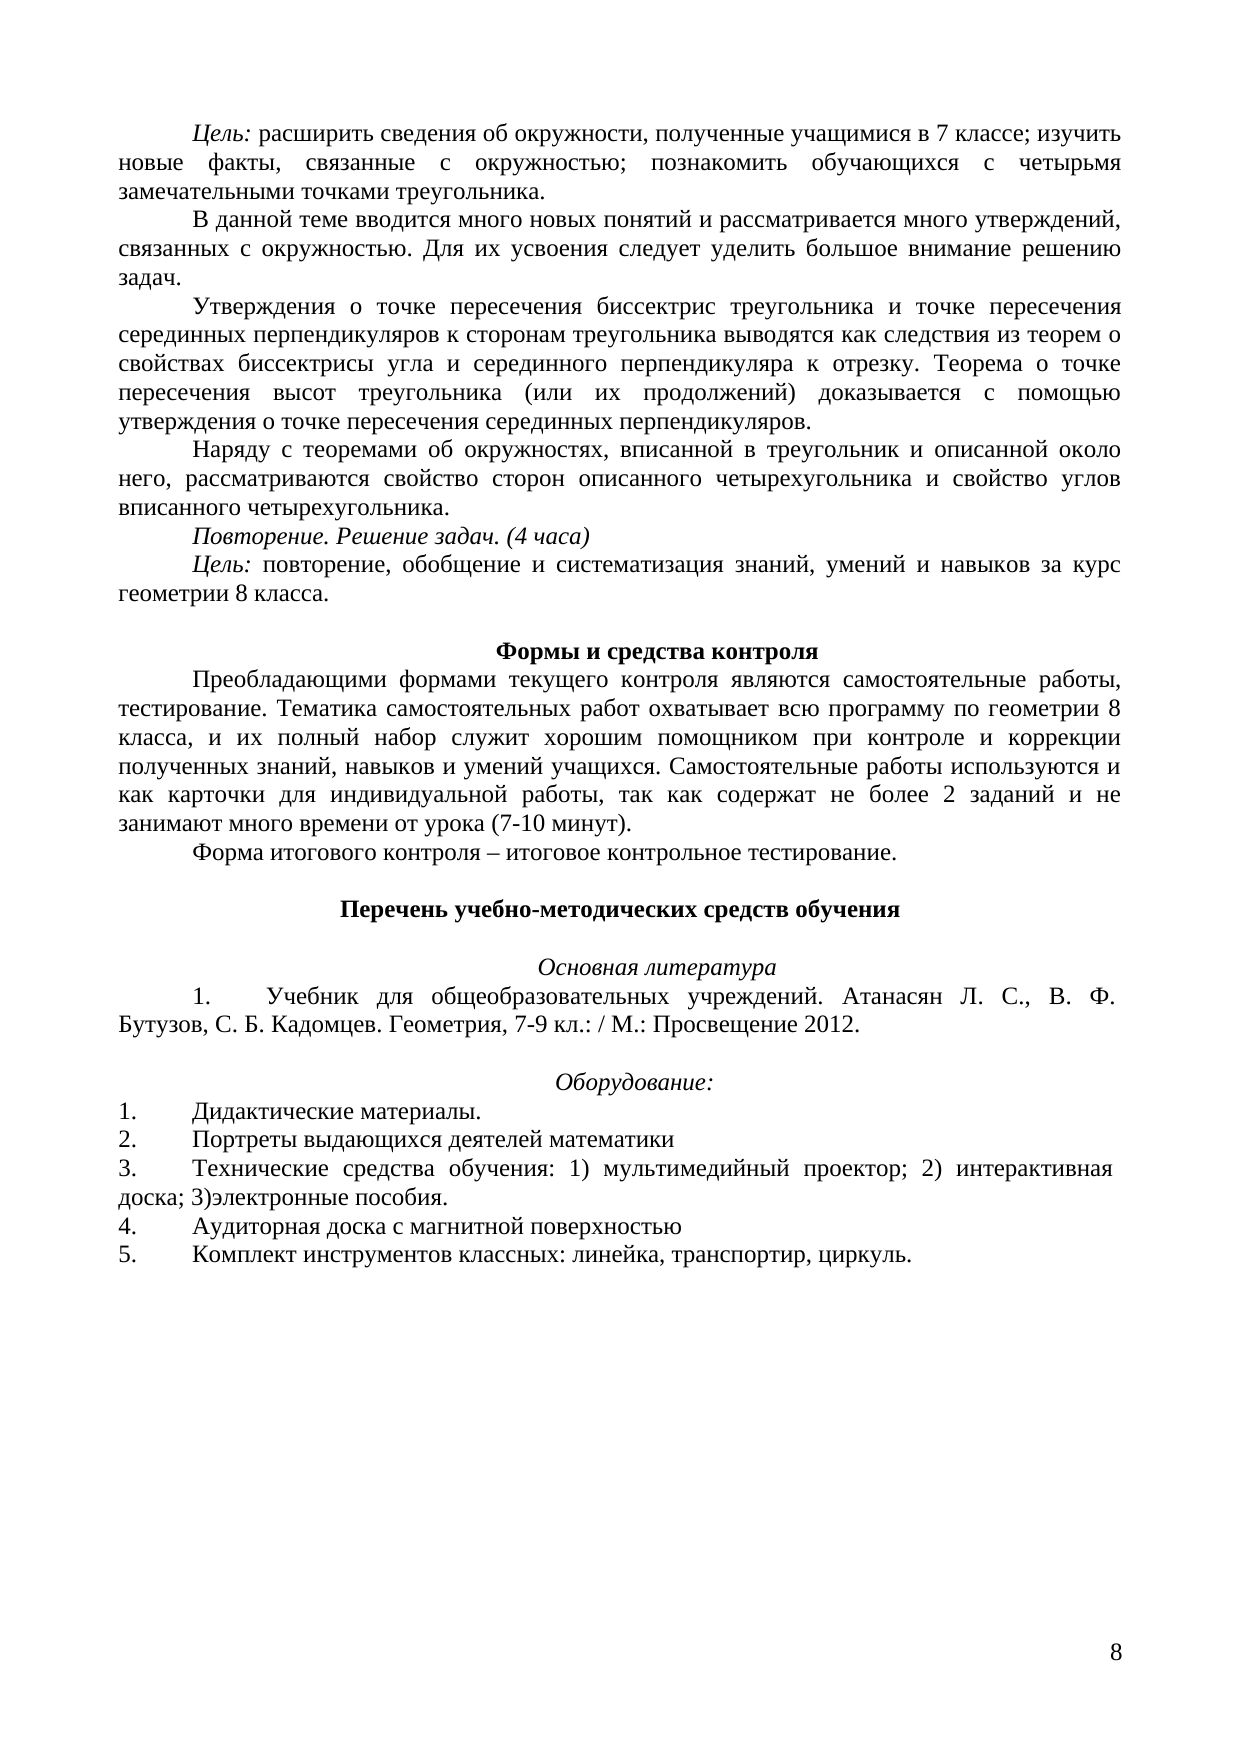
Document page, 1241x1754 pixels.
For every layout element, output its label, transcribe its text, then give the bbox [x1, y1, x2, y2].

text Цель: расширить сведения об окружности, полученные учащимися в 7 классе; изучить новые факты, связанные с окружностью; познакомить обучающихся с четырьмя замечательными точками треугольника. [118, 118, 1122, 204]
text Форма итогового контроля – итоговое контрольное тестирование. [118, 837, 1122, 866]
list Технические средства обучения: 1) мультимедийный проектор; 2) интерактивная доска; 3)электронные пособия. [118, 1153, 1113, 1211]
list Дидактические материалы. [118, 1096, 1113, 1124]
text Формы и средства контроля [118, 636, 1122, 664]
text Преобладающими формами текущего контроля являются самостоятельные работы, тестирование. Тематика самостоятельных работ охватывает всю программу по геометрии 8 класса, и их полный набор служит хорошим помощником при контроле и коррекции полученных знаний, навыков и умений учащихся. Самостоятельные работы используются и как карточки для индивидуальной работы, так как содержат не более 2 заданий и не занимают много времени от урока (7-10 минут). [118, 664, 1122, 837]
text В данной теме вводится много новых понятий и рассматривается много утверждений, связанных с окружностью. Для их усвоения следует уделить большое внимание решению задач. [118, 204, 1122, 291]
text Наряду с теоремами об окружностях, вписанной в треугольник и описанной около него, рассматриваются свойство сторон описанного четырехугольника и свойство углов вписанного четырехугольника. [118, 434, 1122, 521]
text Основная литература [118, 952, 1122, 981]
list Аудиторная доска с магнитной поверхностью [118, 1211, 1113, 1239]
list Портреты выдающихся деятелей математики [118, 1124, 1113, 1153]
text Оборудование: [156, 1067, 1113, 1096]
text Утверждения о точке пересечения биссектрис треугольника и точке пересечения серединных перпендикуляров к сторонам треугольника выводятся как следствия из теорем о свойствах биссектрисы угла и серединного перпендикуляра к отрезку. Теорема о точке пересечения высот треугольника (или их продолжений) доказывается с помощью утверждения о точке пересечения серединных перпендикуляров. [118, 291, 1122, 434]
text Перечень учебно-методических средств обучения [118, 894, 1122, 923]
list Комплект инструментов классных: линейка, транспортир, циркуль. [118, 1239, 1113, 1268]
list Цель: повторение, обобщение и систематизация знаний, умений и навыков за курс геометрии 8 класса. [118, 549, 1122, 607]
text Повторение. Решение задач. (4 часа) [118, 521, 1122, 549]
list Учебник для общеобразовательных учреждений. Атанасян Л. С., В. Ф. Бутузов, С. Б. Кадомцев. Геометрия, 7-9 кл.: / М.: Просвещение 2012. [118, 981, 1116, 1038]
